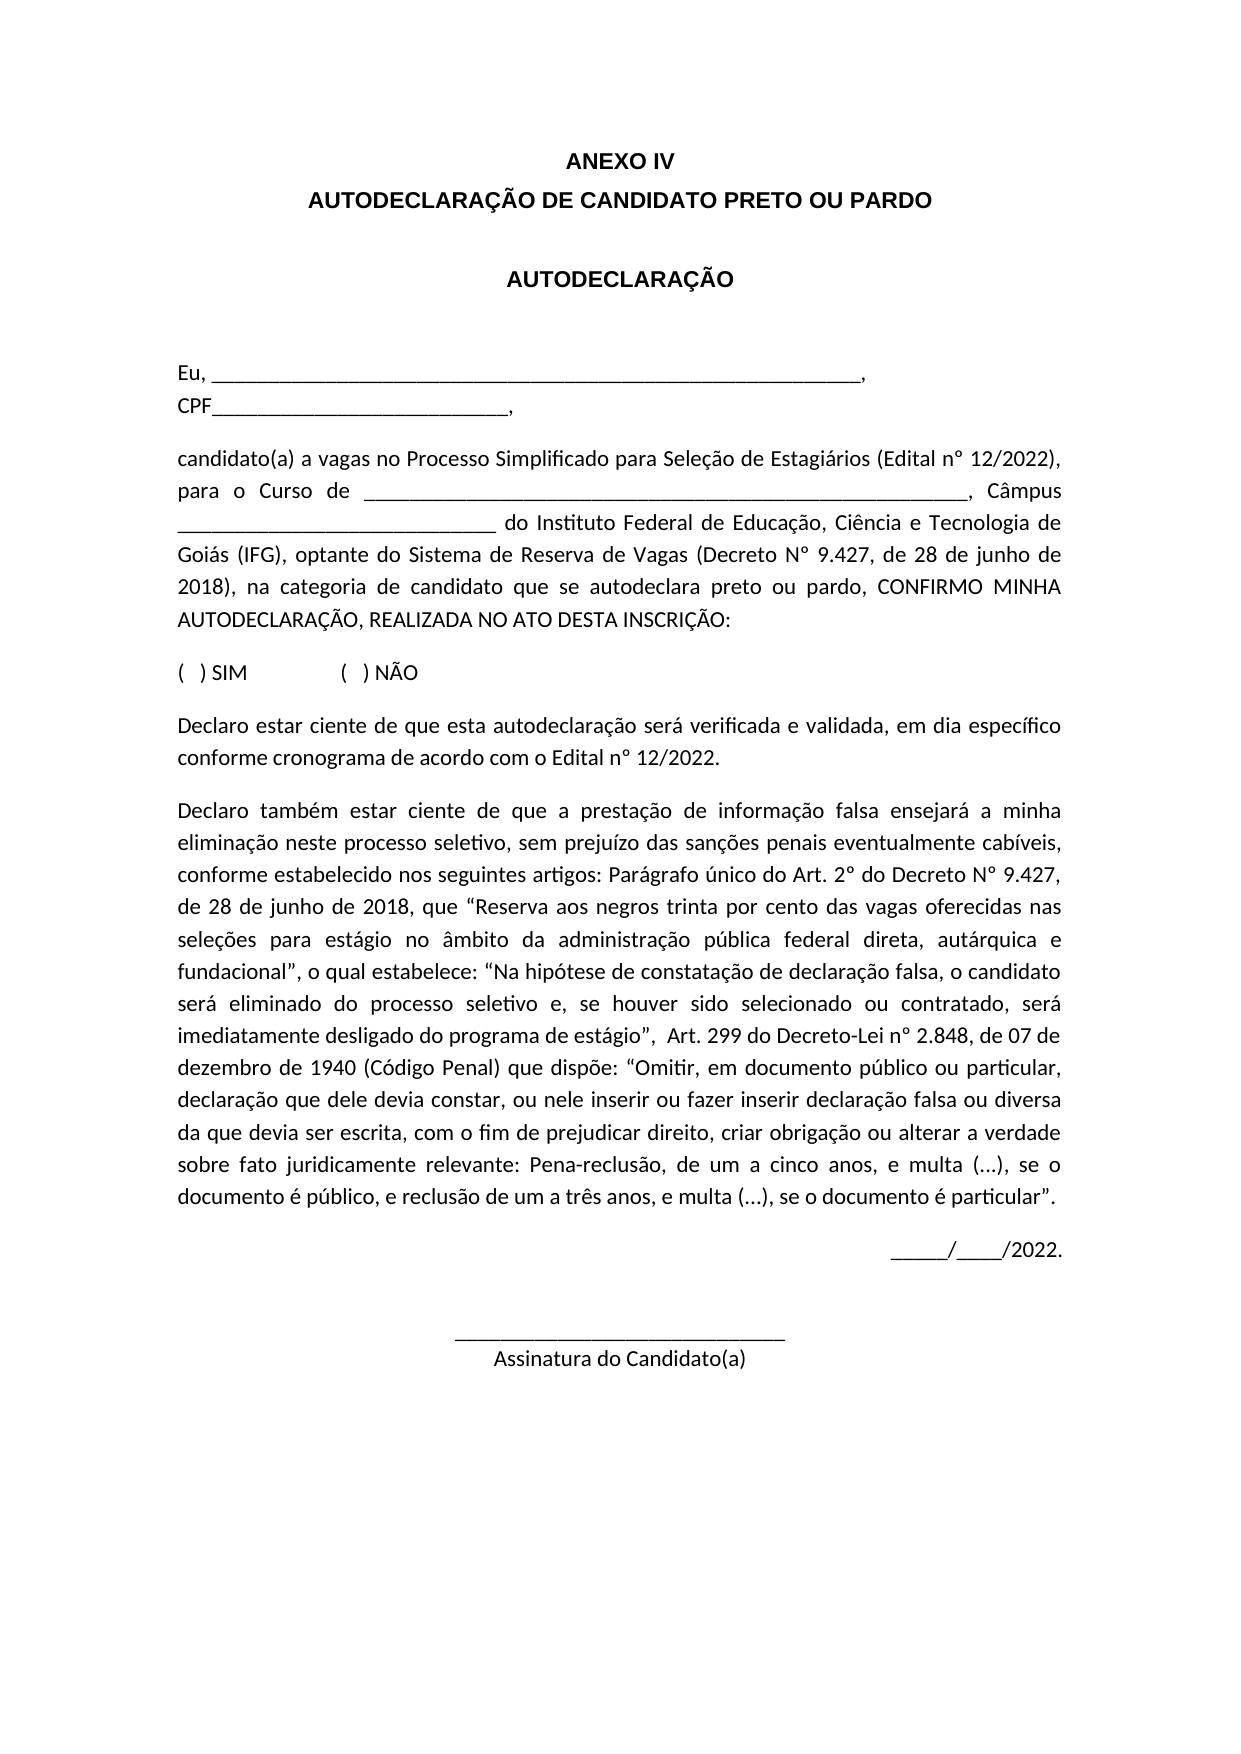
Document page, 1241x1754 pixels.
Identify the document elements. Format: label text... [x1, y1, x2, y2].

text candidato(a) a vagas no Processo Simplificado para Seleção de Estagiários (Edital nº 12/2022), para o Curso de _____________________________________________________, Câmpus ____________________________ do Instituto Federal de Educação, Ciência e Tecnologia de Goiás (IFG), optante do Sistema de Reserva de Vagas (Decreto Nº 9.427, de 28 de junho de 2018), na categoria de candidato que se autodeclara preto ou pardo, CONFIRMO MINHA AUTODECLARAÇÃO, REALIZADA NO ATO DESTA INSCRIÇÃO: [177, 444, 1063, 633]
text AUTODECLARAÇÃO [177, 266, 1063, 292]
text AUTODECLARAÇÃO DE CANDIDATO PRETO OU PARDO [177, 187, 1063, 213]
text Eu, _________________________________________________________, CPF__________________________, [177, 358, 1063, 419]
text ANEXO IV [177, 148, 1063, 174]
text _____________________________ [177, 1316, 1063, 1344]
text Declaro estar ciente de que esta autodeclaração será verificada e validada, em dia específico conforme cronograma de acordo com o Edital nº 12/2022. [177, 711, 1063, 771]
text _____/____/2022. [177, 1235, 1063, 1263]
text Declaro também estar ciente de que a prestação de informação falsa ensejará a minha eliminação neste processo seletivo, sem prejuízo das sanções penais eventualmente cabíveis, conforme estabelecido nos seguintes artigos: Parágrafo único do Art. 2º do Decreto Nº 9.427, de 28 de junho de 2018, que “Reserva aos negros trinta por cento das vagas oferecidas nas seleções para estágio no âmbito da administração pública federal direta, autárquica e fundacional”, o qual estabelece: “Na hipótese de constatação de declaração falsa, o candidato será eliminado do processo seletivo e, se houver sido selecionado ou contratado, será imediatamente desligado do programa de estágio”, Art. 299 do Decreto-Lei nº 2.848, de 07 de dezembro de 1940 (Código Penal) que dispõe: “Omitir, em documento público ou particular, declaração que dele devia constar, ou nele inserir ou fazer inserir declaração falsa ou diversa da que devia ser escrita, com o fim de prejudicar direito, criar obrigação ou alterar a verdade sobre fato juridicamente relevante: Pena-reclusão, de um a cinco anos, e multa (...), se o documento é público, e reclusão de um a três anos, e multa (...), se o documento é particular”. [177, 796, 1063, 1210]
text Assinatura do Candidato(a) [177, 1344, 1063, 1372]
text ( ) SIM ( ) NÃO [177, 658, 1063, 686]
